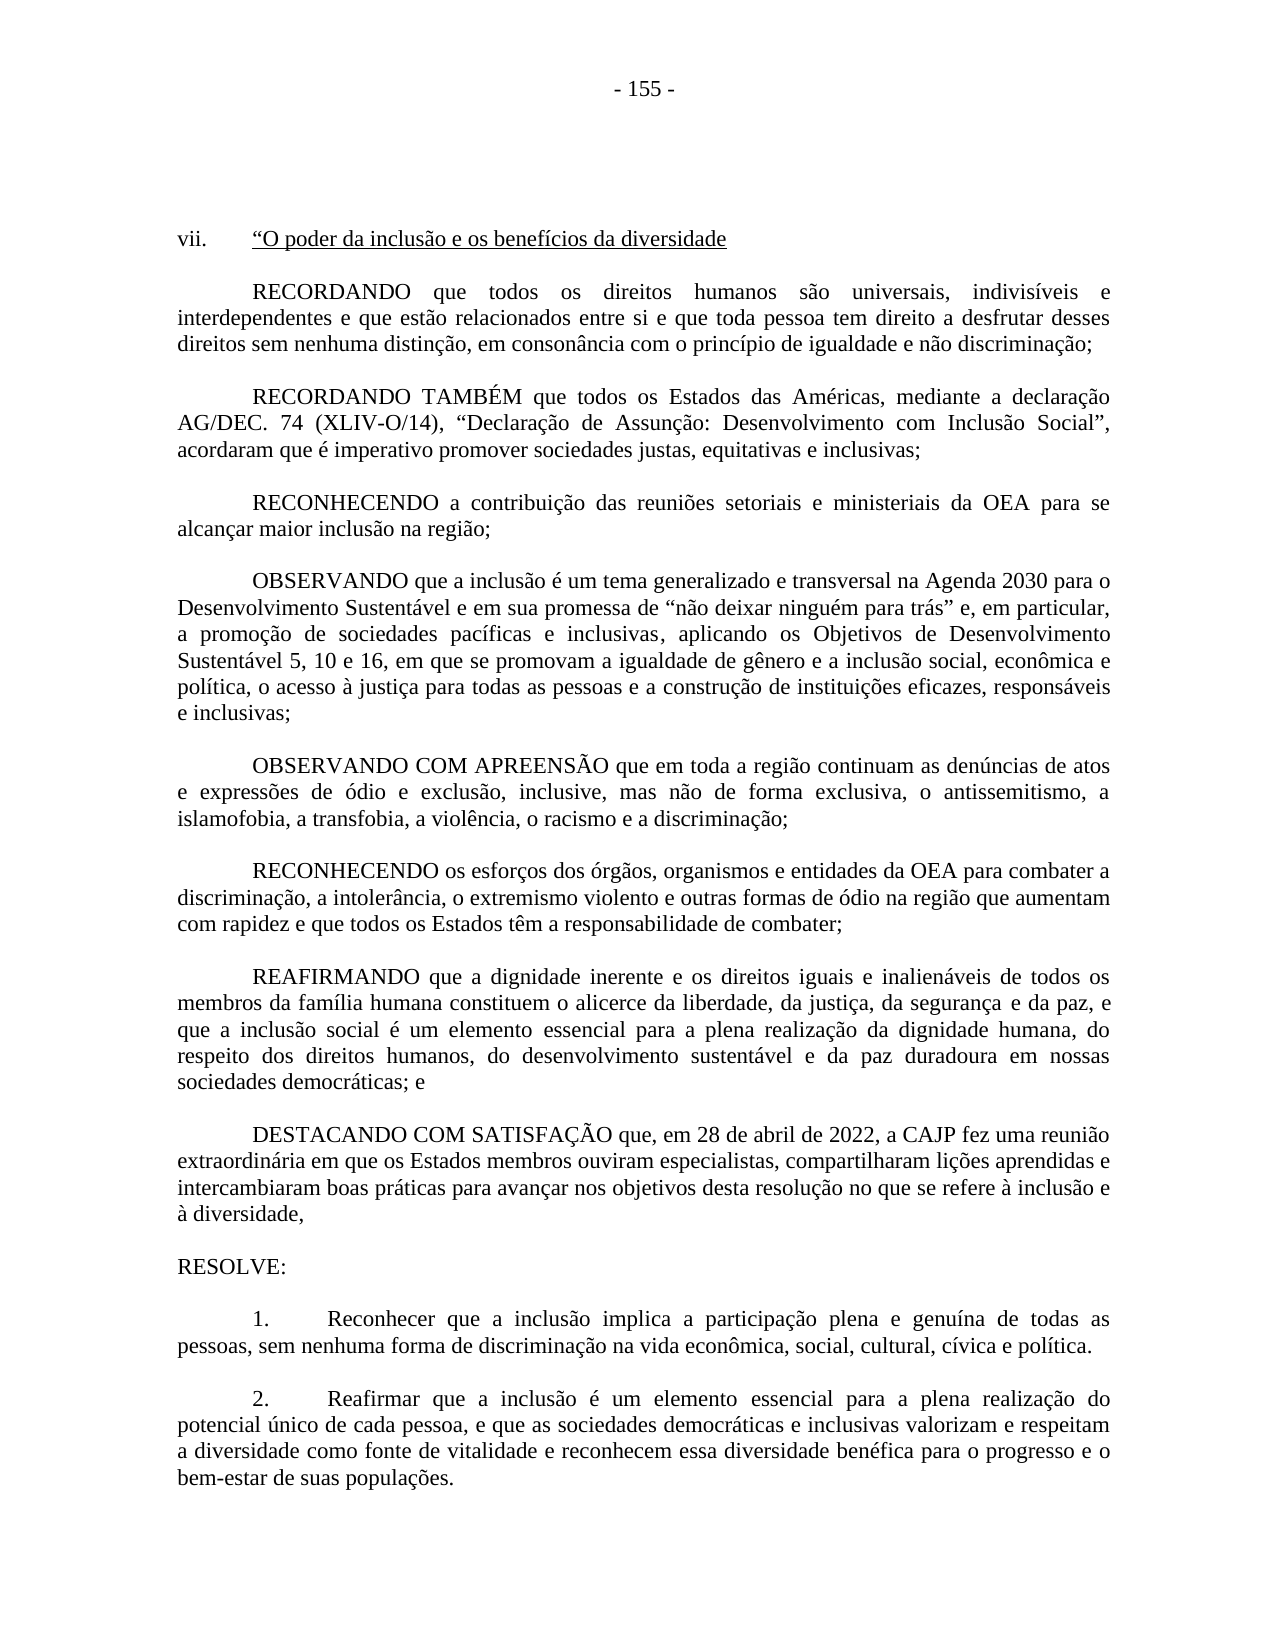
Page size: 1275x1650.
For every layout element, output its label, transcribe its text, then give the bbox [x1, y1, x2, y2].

text 1. Reconhecer que a inclusão implica a participação plena e genuína de todas as pessoas, sem nenhuma forma de discriminação na vida econômica, social, cultural, cívica e política. [177, 1306, 1111, 1358]
text REAFIRMANDO que a dignidade inerente e os direitos iguais e inalienáveis de todos os membros da família humana constituem o alicerce da liberdade, da justiça, da segurança e da paz, e que a inclusão social é um elemento essencial para a plena realização da dignidade humana, do respeito dos direitos humanos, do desenvolvimento sustentável e da paz duradoura em nossas sociedades democráticas; e [177, 963, 1111, 1095]
text RECONHECENDO a contribuição das reuniões setoriais e ministeriais da OEA para se alcançar maior inclusão na região; [177, 488, 1111, 541]
text RECORDANDO TAMBÉM que todos os Estados das Américas, mediante a declaração AG/DEC. 74 (XLIV-O/14), “Declaração de Assunção: Desenvolvimento com Inclusão Social”, acordaram que é imperativo promover sociedades justas, equitativas e inclusivas; [177, 383, 1111, 462]
text RECONHECENDO os esforços dos órgãos, organismos e entidades da OEA para combater a discriminação, a intolerância, o extremismo violento e outras formas de ódio na região que aumentam com rapidez e que todos os Estados têm a responsabilidade de combater; [177, 857, 1111, 937]
text DESTACANDO COM SATISFAÇÃO que, em 28 de abril de 2022, a CAJP fez uma reunião extraordinária em que os Estados membros ouviram especialistas, compartilharam lições aprendidas e intercambiaram boas práticas para avançar nos objetivos desta resolução no que se refere à inclusão e à diversidade, [177, 1121, 1111, 1226]
text RESOLVE: [177, 1253, 1111, 1279]
text RECORDANDO que todos os direitos humanos são universais, indivisíveis e interdependentes e que estão relacionados entre si e que toda pessoa tem direito a desfrutar desses direitos sem nenhuma distinção, em consonância com o princípio de igualdade e não discriminação; [177, 278, 1111, 357]
text 2. Reafirmar que a inclusão é um elemento essencial para a plena realização do potencial único de cada pessoa, e que as sociedades democráticas e inclusivas valorizam e respeitam a diversidade como fonte de vitalidade e reconhecem essa diversidade benéfica para o progresso e o bem-estar de suas populações. [177, 1384, 1111, 1490]
list “O poder da inclusão e os benefícios da diversidade [177, 225, 1111, 251]
text OBSERVANDO COM APREENSÃO que em toda a região continuam as denúncias de atos e expressões de ódio e exclusão, inclusive, mas não de forma exclusiva, o antissemitismo, a islamofobia, a transfobia, a violência, o racismo e a discriminação; [177, 752, 1111, 831]
text OBSERVANDO que a inclusão é um tema generalizado e transversal na Agenda 2030 para o Desenvolvimento Sustentável e em sua promessa de “não deixar ninguém para trás” e, em particular, a promoção de sociedades pacíficas e inclusivas, aplicando os Objetivos de Desenvolvimento Sustentável 5, 10 e 16, em que se promovam a igualdade de gênero e a inclusão social, econômica e política, o acesso à justiça para todas as pessoas e a construção de instituições eficazes, responsáveis e inclusivas; [177, 568, 1111, 726]
